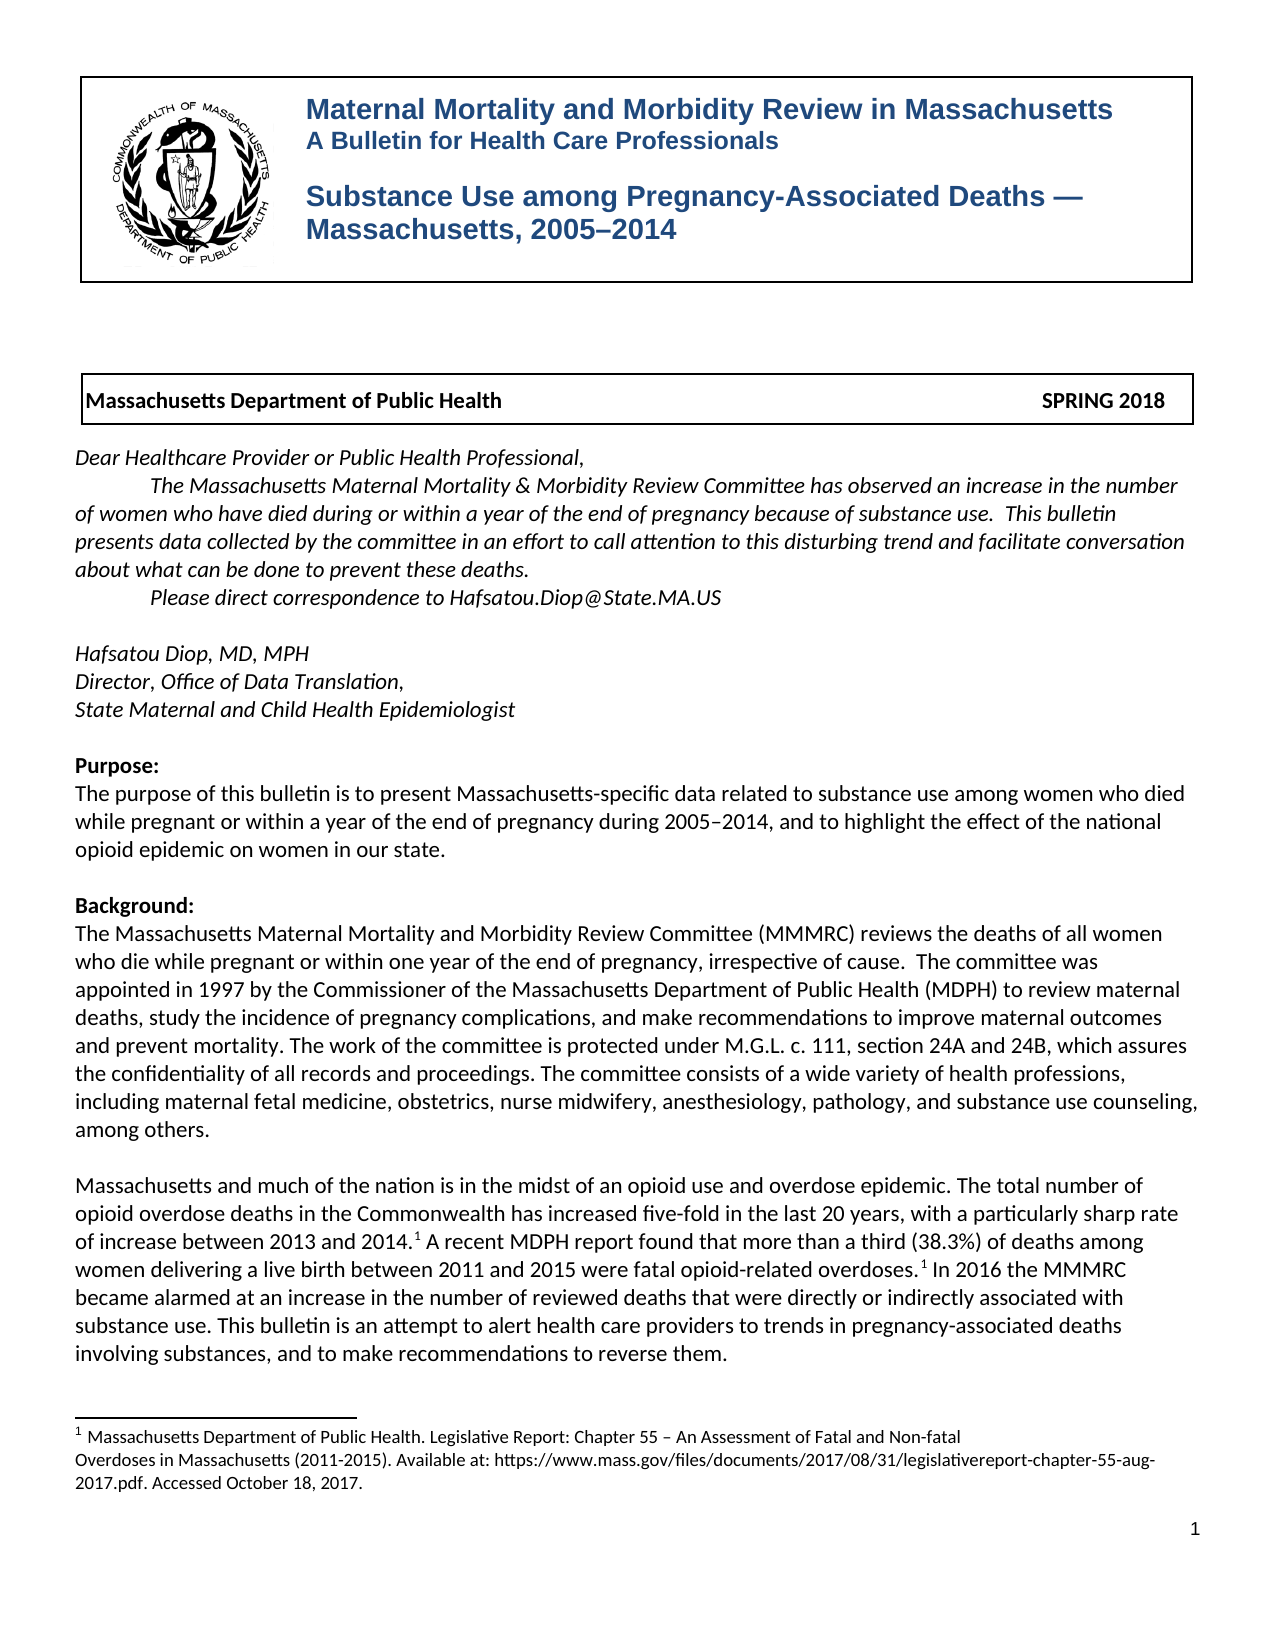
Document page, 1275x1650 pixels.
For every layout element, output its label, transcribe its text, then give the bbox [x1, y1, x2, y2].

text Please direct correspondence to Hafsatou.Diop@State.MA.US [75, 583, 1200, 611]
text Dear Healthcare Provider or Public Health Professional, [75, 443, 1200, 471]
text Massachusetts and much of the nation is in the midst of an opioid use and overdose epidemic. The total number of opioid overdose deaths in the Commonwealth has increased five-fold in the last 20 years, with a particularly sharp rate of increase between 2013 and 2014. A recent MDPH report found that more than a third (38.3%) of deaths among women delivering a live birth between 2011 and 2015 were fatal opioid-related overdoses.1 In 2016 the MMMRC became alarmed at an increase in the number of reviewed deaths that were directly or indirectly associated with substance use. This bulletin is an attempt to alert health care providers to trends in pregnancy-associated deaths involving substances, and to make recommendations to reverse them. [75, 1171, 1200, 1367]
text The purpose of this bulletin is to present Massachusetts-specific data related to substance use among women who died while pregnant or within a year of the end of pregnancy during 2005–2014, and to highlight the effect of the national opioid epidemic on women in our state. [75, 779, 1200, 863]
text Hafsatou Diop, MD, MPH [75, 639, 1200, 667]
picture [107, 98, 274, 267]
text State Maternal and Child Health Epidemiologist [75, 695, 1200, 723]
text Purpose: [75, 751, 1200, 779]
text Background: [75, 891, 1200, 919]
text The Massachusetts Maternal Mortality & Morbidity Review Committee has observed an increase in the number of women who have died during or within a year of the end of pregnancy because of substance use. This bulletin presents data collected by the committee in an effort to call attention to this disturbing trend and facilitate conversation about what can be done to prevent these deaths. [75, 471, 1200, 583]
text Director, Office of Data Translation, [75, 667, 1200, 695]
text The Massachusetts Maternal Mortality and Morbidity Review Committee (MMMRC) reviews the deaths of all women who die while pregnant or within one year of the end of pregnancy, irrespective of cause. The committee was appointed in 1997 by the Commissioner of the Massachusetts Department of Public Health (MDPH) to review maternal deaths, study the incidence of pregnancy complications, and make recommendations to improve maternal outcomes and prevent mortality. The work of the committee is protected under M.G.L. c. 111, section 24A and 24B, which assures the confidentiality of all records and proceedings. The committee consists of a wide variety of health professions, including maternal fetal medicine, obstetrics, nurse midwifery, anesthesiology, pathology, and substance use counseling, among others. [75, 919, 1200, 1143]
text Massachusetts Department of Public Health SPRING 2018 [75, 387, 1200, 415]
